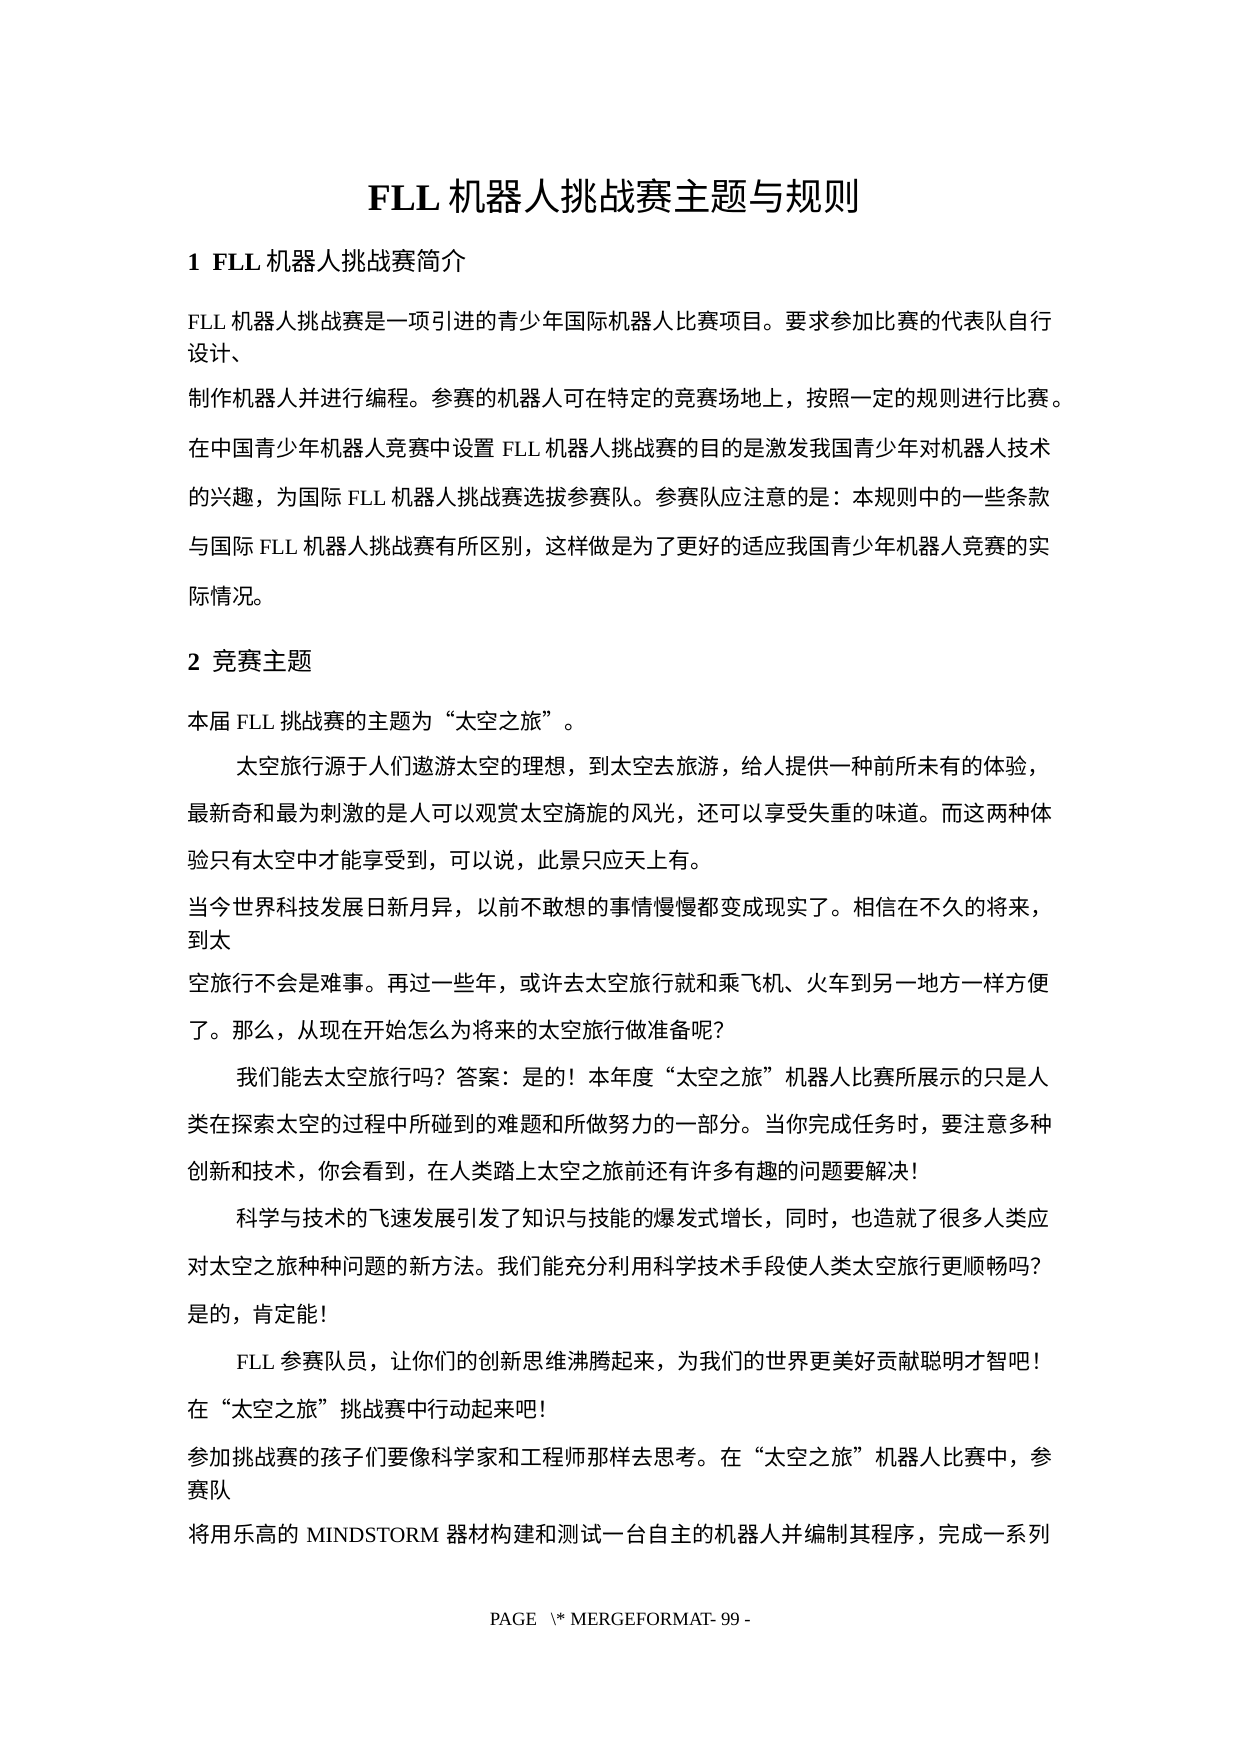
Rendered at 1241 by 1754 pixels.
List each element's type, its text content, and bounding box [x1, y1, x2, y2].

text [188, 1516, 1053, 1549]
list 竞赛主题 [187, 627, 1053, 692]
text 当今世界科技发展日新月异，以前不敢想的事情慢慢都变成现实了。相信在不久的将来，到太 [187, 890, 1053, 955]
text 太空旅行源于人们遨游太空的理想，到太空去旅游，给人提供一种前所未有的体验，最新奇和最为刺激的是人可以观赏太空旖旎的风光，还可以享受失重的味道。而这两种体验只有太空中才能享受到，可以说，此景只应天上有。 [187, 749, 1053, 876]
text 科学与技术的飞速发展引发了知识与技能的爆发式增长，同时，也造就了很多人类应对太空之旅种种问题的新方法。我们能充分利用科学技术手段使人类太空旅行更顺畅吗？是的，肯定能！ [187, 1201, 1053, 1329]
text FLL 机器人挑战赛主题与规则 [187, 162, 1041, 227]
text FLL机器人挑战赛是一项引进的青少年国际机器人比赛项目。要求参加比赛的代表队自行设计、 [187, 303, 1053, 368]
text 制作机器人并进行编程。参赛的机器人可在特定的竞赛场地上，按照一定的规则进行比赛。在中国青少年机器人竞赛中设置 FLL 机器人挑战赛的目的是激发我国青少年对机器人技术的兴趣，为国际 FLL 机器人挑战赛选拔参赛队。参赛队应注意的是：本规则中的一些条款与国际 FLL 机器人挑战赛有所区别，这样做是为了更好的适应我国青少年机器人竞赛的实际情况。 [188, 381, 1053, 611]
text 我们能去太空旅行吗？答案：是的！本年度“太空之旅”机器人比赛所展示的只是人类在探索太空的过程中所碰到的难题和所做努力的一部分。当你完成任务时，要注意多种创新和技术，你会看到，在人类踏上太空之旅前还有许多有趣的问题要解决！ [187, 1059, 1053, 1186]
text 空旅行不会是难事。再过一些年，或许去太空旅行就和乘飞机、火车到另一地方一样方便了。那么，从现在开始怎么为将来的太空旅行做准备呢？ [188, 965, 1053, 1045]
text 本届 FLL 挑战赛的主题为“太空之旅”。 [187, 703, 1053, 736]
list FLL 机器人挑战赛简介 [187, 227, 1053, 292]
text FLL参赛队员，让你们的创新思维沸腾起来，为我们的世界更美好贡献聪明才智吧！在“太空之旅”挑战赛中行动起来吧！ [187, 1344, 1053, 1424]
text 参加挑战赛的孩子们要像科学家和工程师那样去思考。在“太空之旅”机器人比赛中，参赛队 [187, 1440, 1053, 1505]
